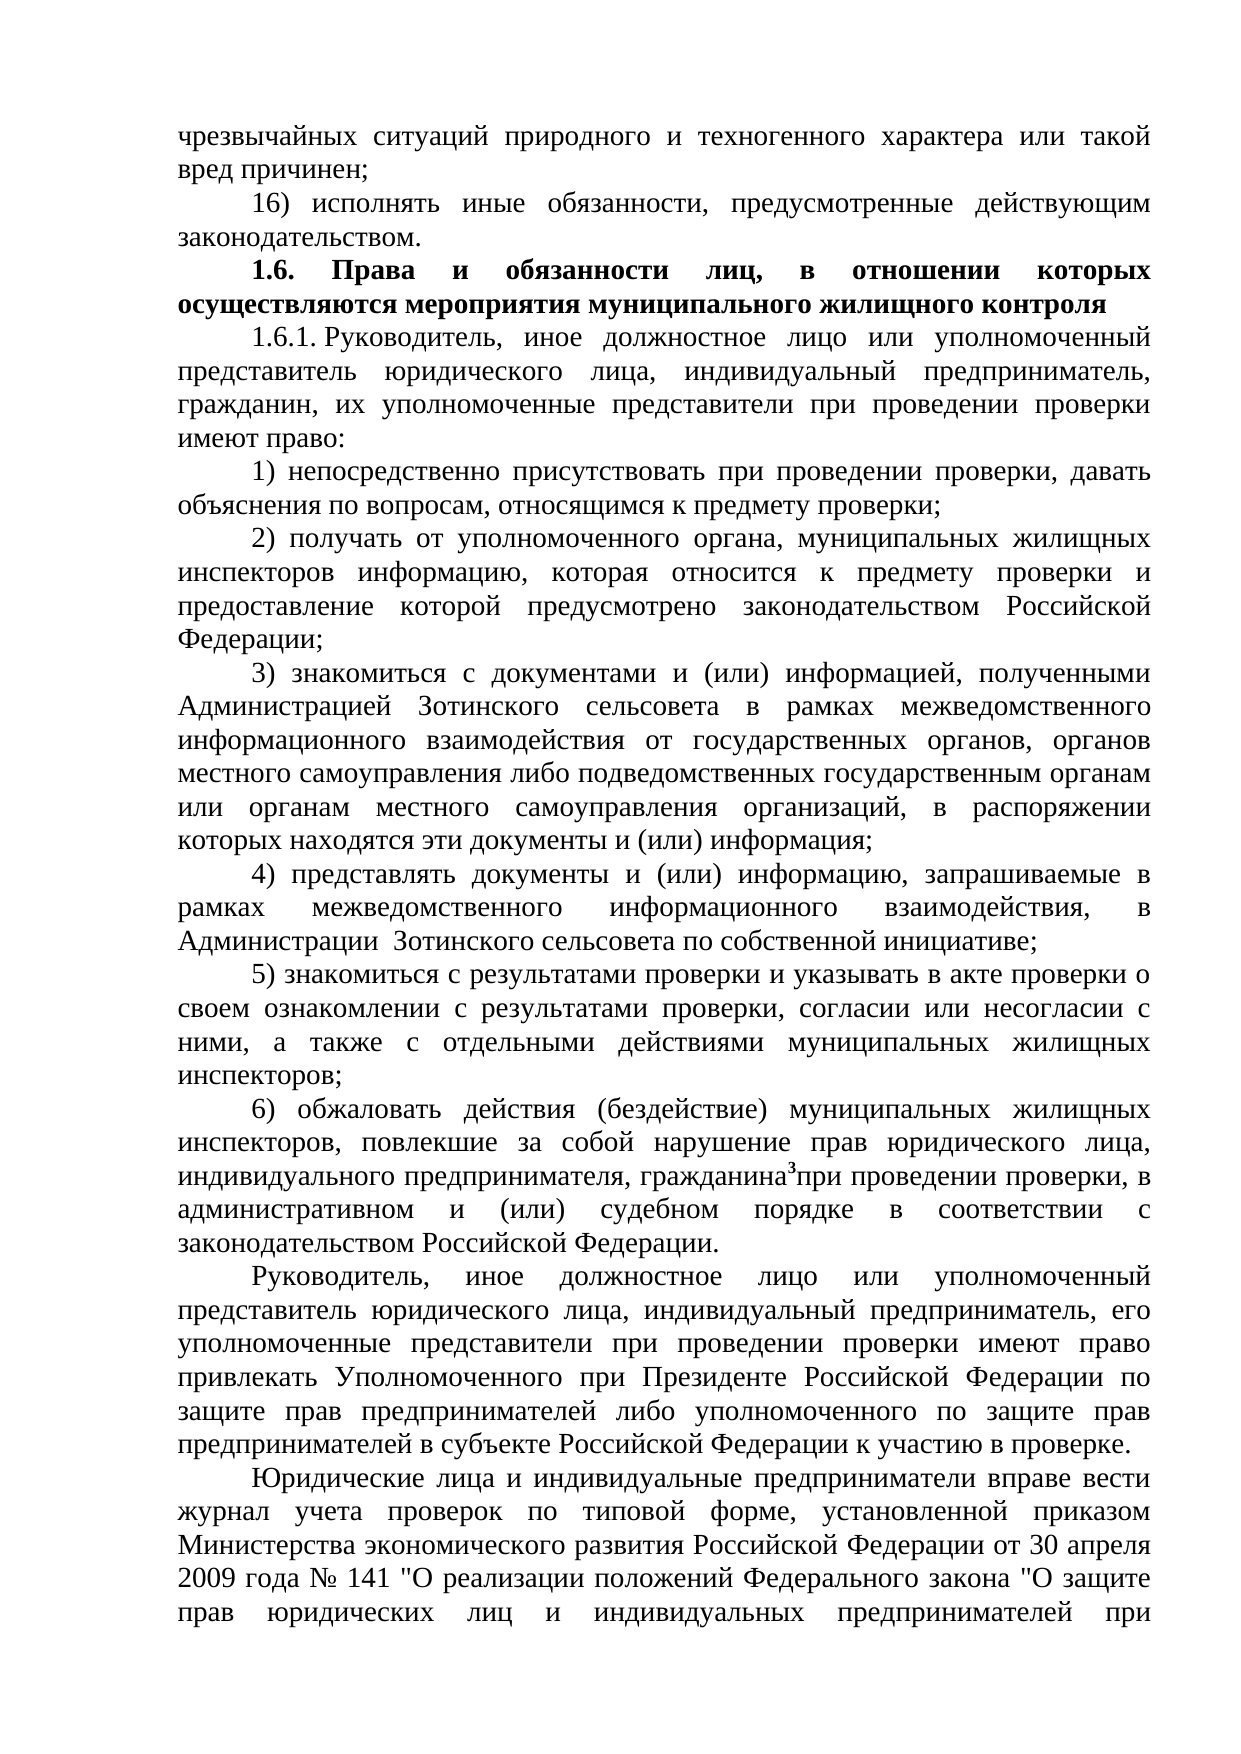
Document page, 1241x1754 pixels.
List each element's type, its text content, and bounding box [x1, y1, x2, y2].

text 16) исполнять иные обязанности, предусмотренные действующим законодательством. [177, 185, 1152, 252]
text 2) получать от уполномоченного органа, муниципальных жилищных инспекторов информацию, которая относится к предмету проверки и предоставление которой предусмотрено законодательством Российской Федерации; [177, 521, 1152, 655]
text 1) непосредственно присутствовать при проведении проверки, давать объяснения по вопросам, относящимся к предмету проверки; [177, 453, 1152, 521]
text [177, 1460, 1152, 1627]
text 4) представлять документы и (или) информацию, запрашиваемые в рамках межведомственного информационного взаимодействия, в Администрации Зотинского сельсовета по собственной инициативе; [177, 856, 1152, 957]
text 1.6. Права и обязанности лиц, в отношении которых осуществляются мероприятия муниципального жилищного контроля [177, 252, 1152, 319]
text Руководитель, иное должностное лицо или уполномоченный представитель юридического лица, индивидуальный предприниматель, его уполномоченные представители при проведении проверки имеют право привлекать Уполномоченного при Президенте Российской Федерации по защите прав предпринимателей либо уполномоченного по защите прав предпринимателей в субъекте Российской Федерации к участию в проверке. [177, 1258, 1152, 1460]
text 3) знакомиться с документами и (или) информацией, полученными Администрацией Зотинского сельсовета в рамках межведомственного информационного взаимодействия от государственных органов, органов местного самоуправления либо подведомственных государственным органам или органам местного самоуправления организаций, в распоряжении которых находятся эти документы и (или) информация; [177, 655, 1152, 856]
text 1.6.1. Руководитель, иное должностное лицо или уполномоченный представитель юридического лица, индивидуальный предприниматель, гражданин, их уполномоченные представители при проведении проверки имеют право: [177, 319, 1152, 453]
text 5) знакомиться с результатами проверки и указывать в акте проверки о своем ознакомлении с результатами проверки, согласии или несогласии с ними, а также с отдельными действиями муниципальных жилищных инспекторов; [177, 957, 1152, 1091]
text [177, 118, 1152, 185]
text 6) обжаловать действия (бездействие) муниципальных жилищных инспекторов, повлекшие за собой нарушение прав юридического лица, индивидуального предпринимателя, гражданина3при проведении проверки, в административном и (или) судебном порядке в соответствии с законодательством Российской Федерации. [177, 1091, 1152, 1258]
